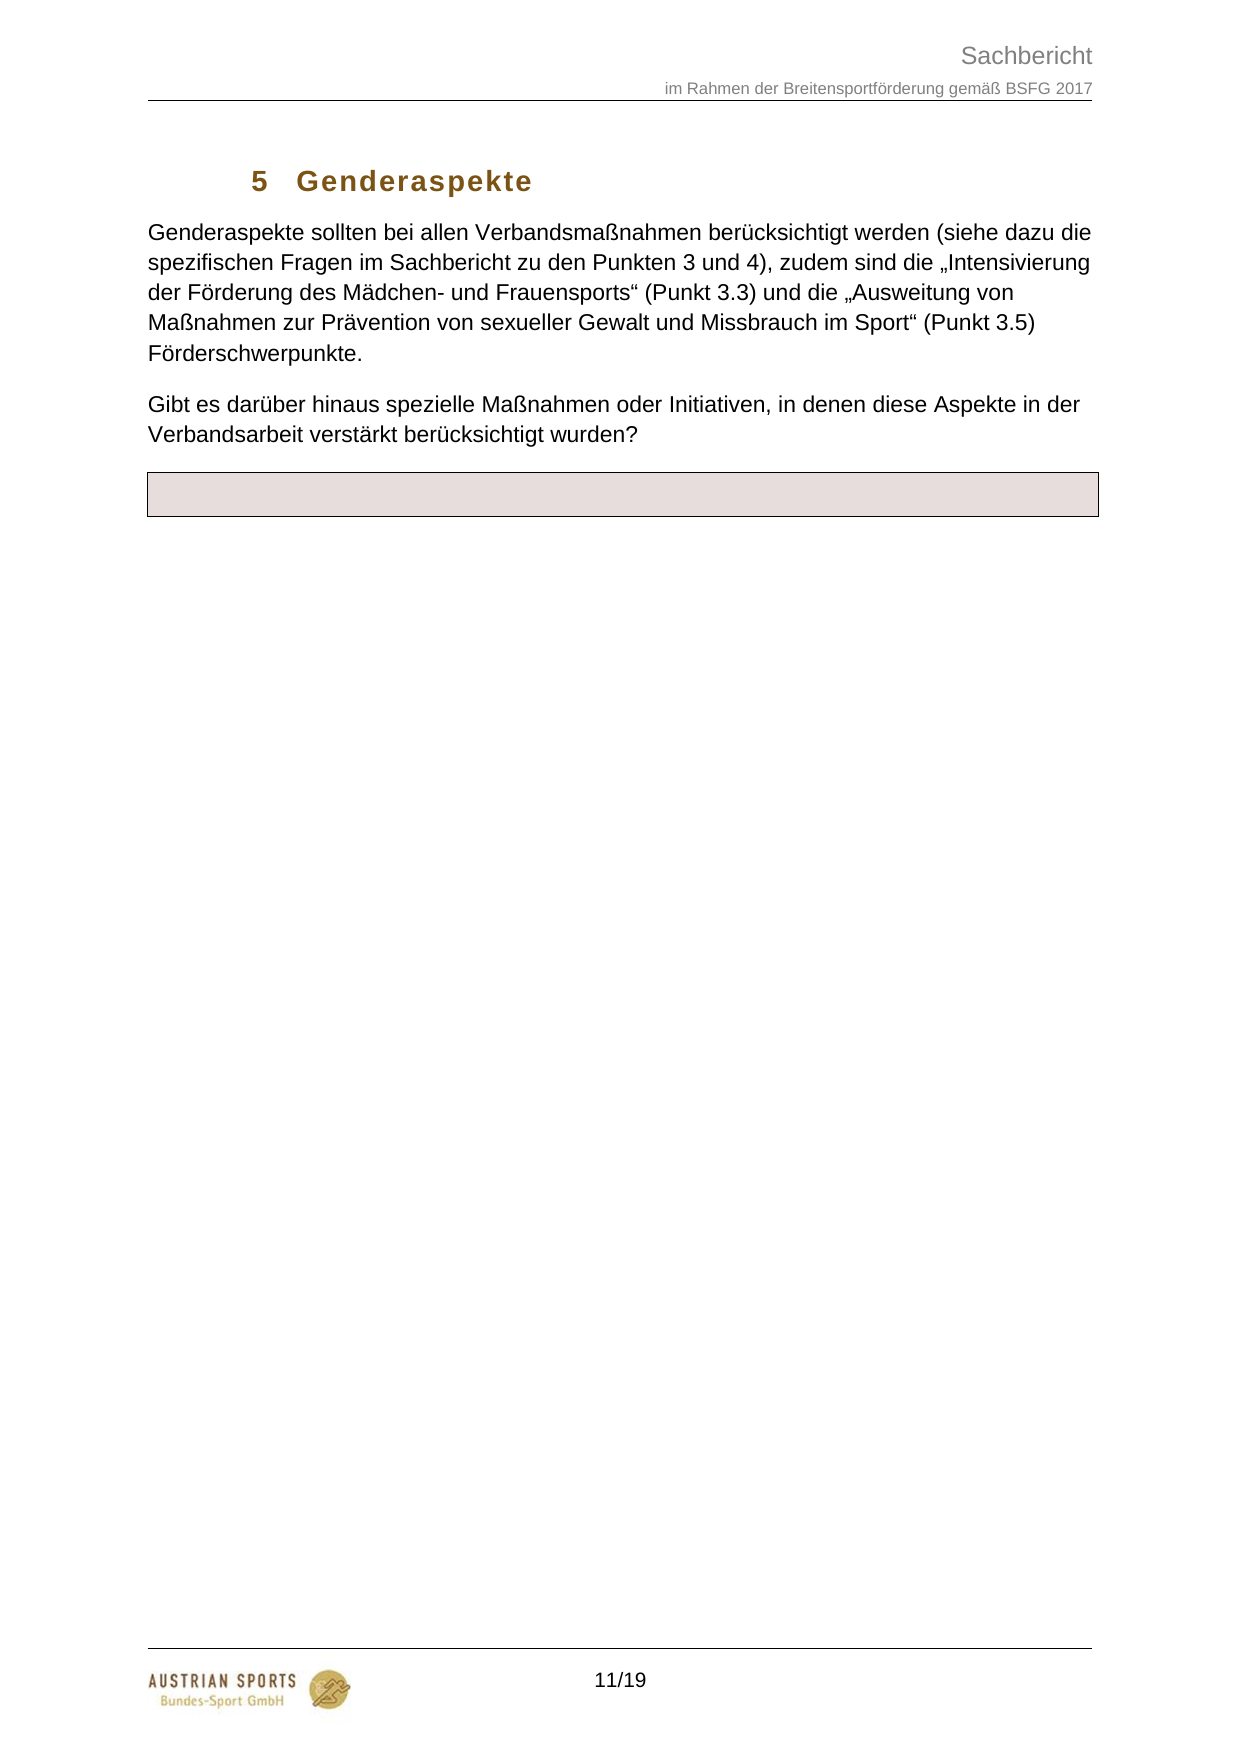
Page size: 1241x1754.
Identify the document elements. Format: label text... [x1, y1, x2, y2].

picture [147, 1653, 351, 1730]
text Genderaspekte sollten bei allen Verbandsmaßnahmen berücksichtigt werden (siehe dazu die spezifischen Fragen im Sachbericht zu den Punkten 3 und 4), zudem sind die „Intensivierung der Förderung des Mädchen- und Frauensports“ (Punkt 3.3) und die „Ausweitung von Maßnahmen zur Prävention von sexueller Gewalt und Missbrauch im Sport“ (Punkt 3.5) Förderschwerpunkte. [148, 219, 1092, 366]
table_header [148, 473, 1098, 516]
text Gibt es darüber hinaus spezielle Maßnahmen oder Initiativen, in denen diese Aspekte in der Verbandsarbeit verstärkt berücksichtigt wurden? [148, 391, 1092, 447]
subtitle Genderaspekte [251, 164, 1092, 198]
